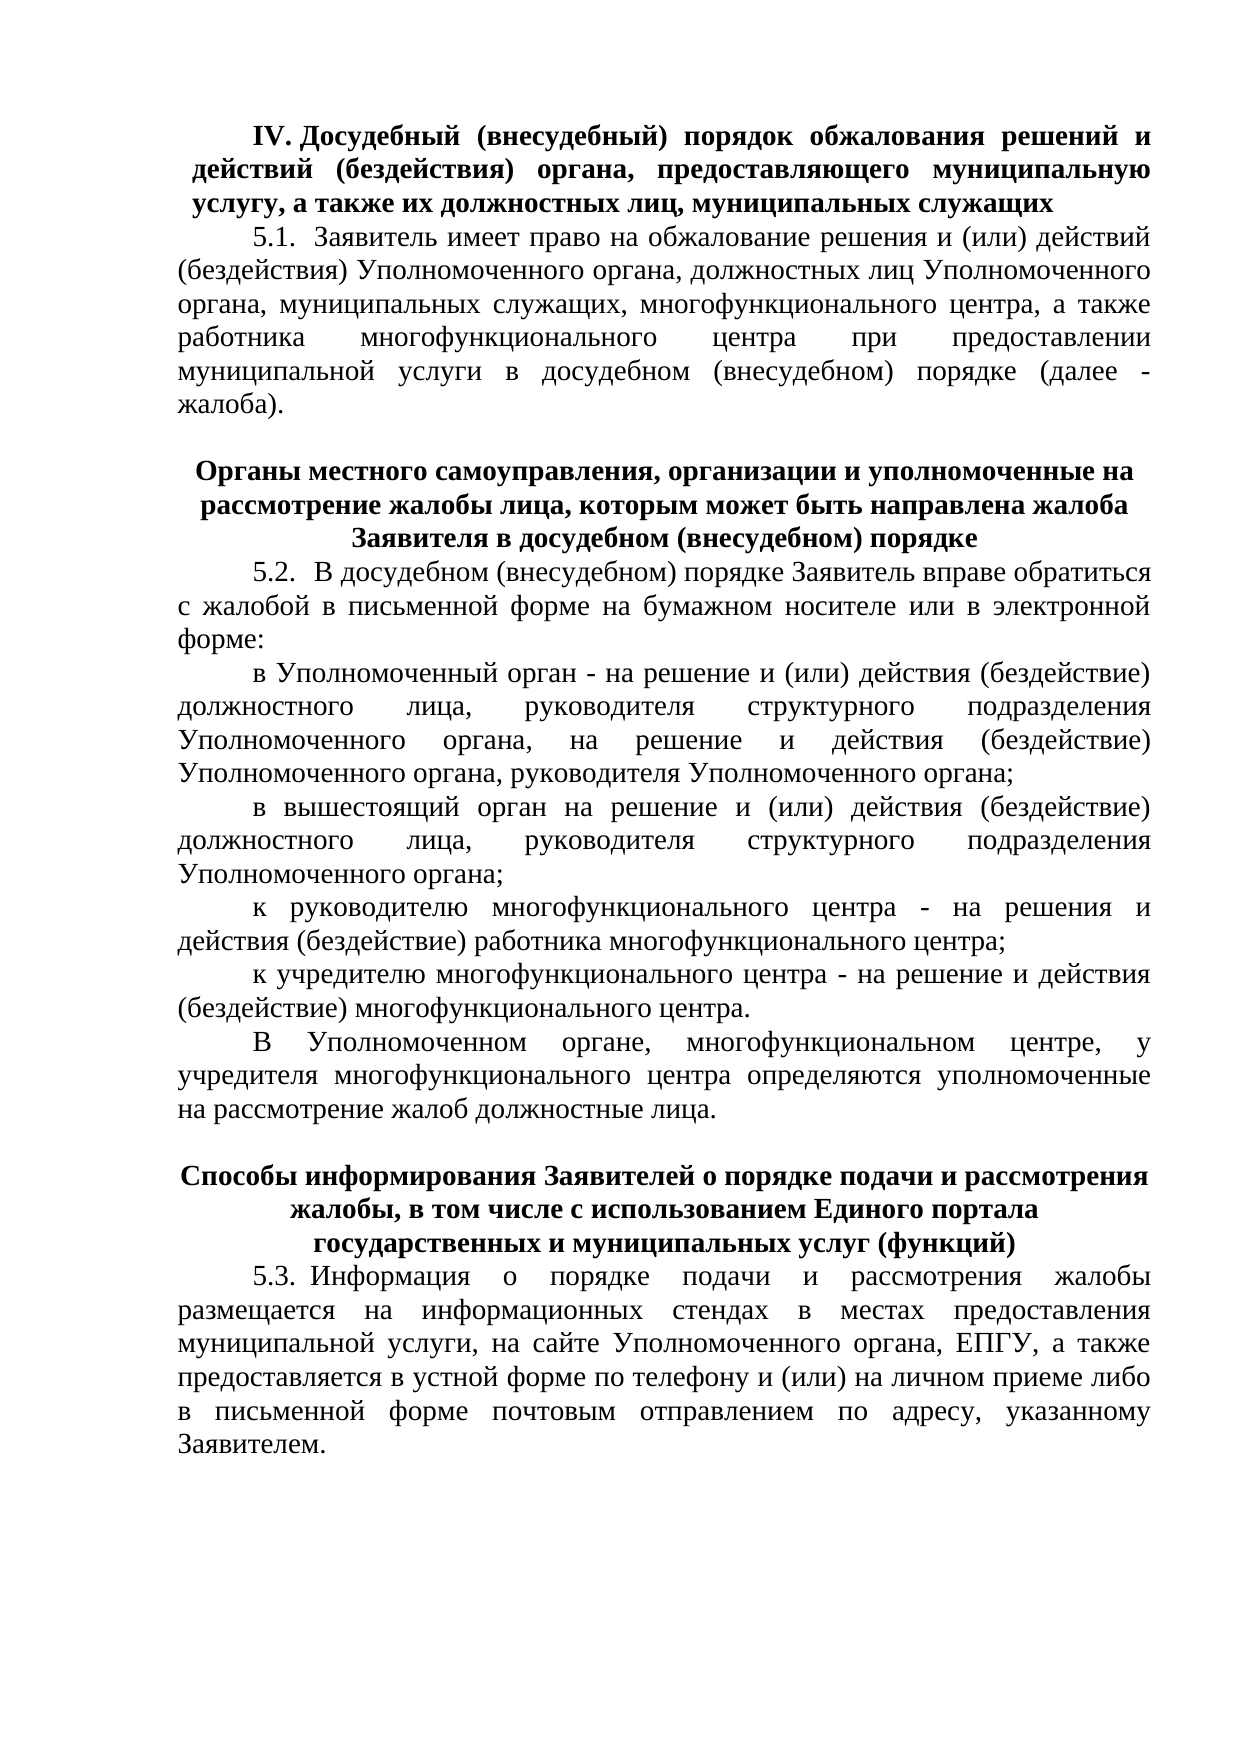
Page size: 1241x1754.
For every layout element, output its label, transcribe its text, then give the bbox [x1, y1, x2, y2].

list В досудебном (внесудебном) порядке Заявитель вправе обратиться с жалобой в письменной форме на бумажном носителе или в электронной форме: [177, 554, 1152, 655]
text к учредителю многофункционального центра - на решение и действия (бездействие) многофункционального центра. [177, 957, 1152, 1024]
text к руководителю многофункционального центра - на решения и действия (бездействие) работника многофункционального центра; [177, 889, 1152, 957]
text Органы местного самоуправления, организации и уполномоченные на рассмотрение жалобы лица, которым может быть направлена жалоба Заявителя в досудебном (внесудебном) порядке [177, 453, 1152, 554]
text в вышестоящий орган на решение и (или) действия (бездействие) должностного лица, руководителя структурного подразделения Уполномоченного органа; [177, 789, 1152, 889]
text В Уполномоченном органе, многофункциональном центре, у учредителя многофункционального центра определяются уполномоченные на рассмотрение жалоб должностные лица. [177, 1024, 1152, 1124]
list Досудебный (внесудебный) порядок обжалования решений и действий (бездействия) органа, предоставляющего муниципальную услугу, а также их должностных лиц, муниципальных служащих [192, 118, 1152, 219]
list Заявитель имеет право на обжалование решения и (или) действий (бездействия) Уполномоченного органа, должностных лиц Уполномоченного органа, муниципальных служащих, многофункционального центра, а также работника многофункционального центра при предоставлении муниципальной услуги в досудебном (внесудебном) порядке (далее - жалоба). [177, 219, 1152, 420]
text Способы информирования Заявителей о порядке подачи и рассмотрения жалобы, в том числе с использованием Единого портала государственных и муниципальных услуг (функций) [177, 1158, 1152, 1258]
text в Уполномоченный орган - на решение и (или) действия (бездействие) должностного лица, руководителя структурного подразделения Уполномоченного органа, на решение и действия (бездействие) Уполномоченного органа, руководителя Уполномоченного органа; [177, 655, 1152, 789]
list Информация о порядке подачи и рассмотрения жалобы размещается на информационных стендах в местах предоставления муниципальной услуги, на сайте Уполномоченного органа, ЕПГУ, а также предоставляется в устной форме по телефону и (или) на личном приеме либо в письменной форме почтовым отправлением по адресу, указанному Заявителем. [177, 1258, 1152, 1460]
